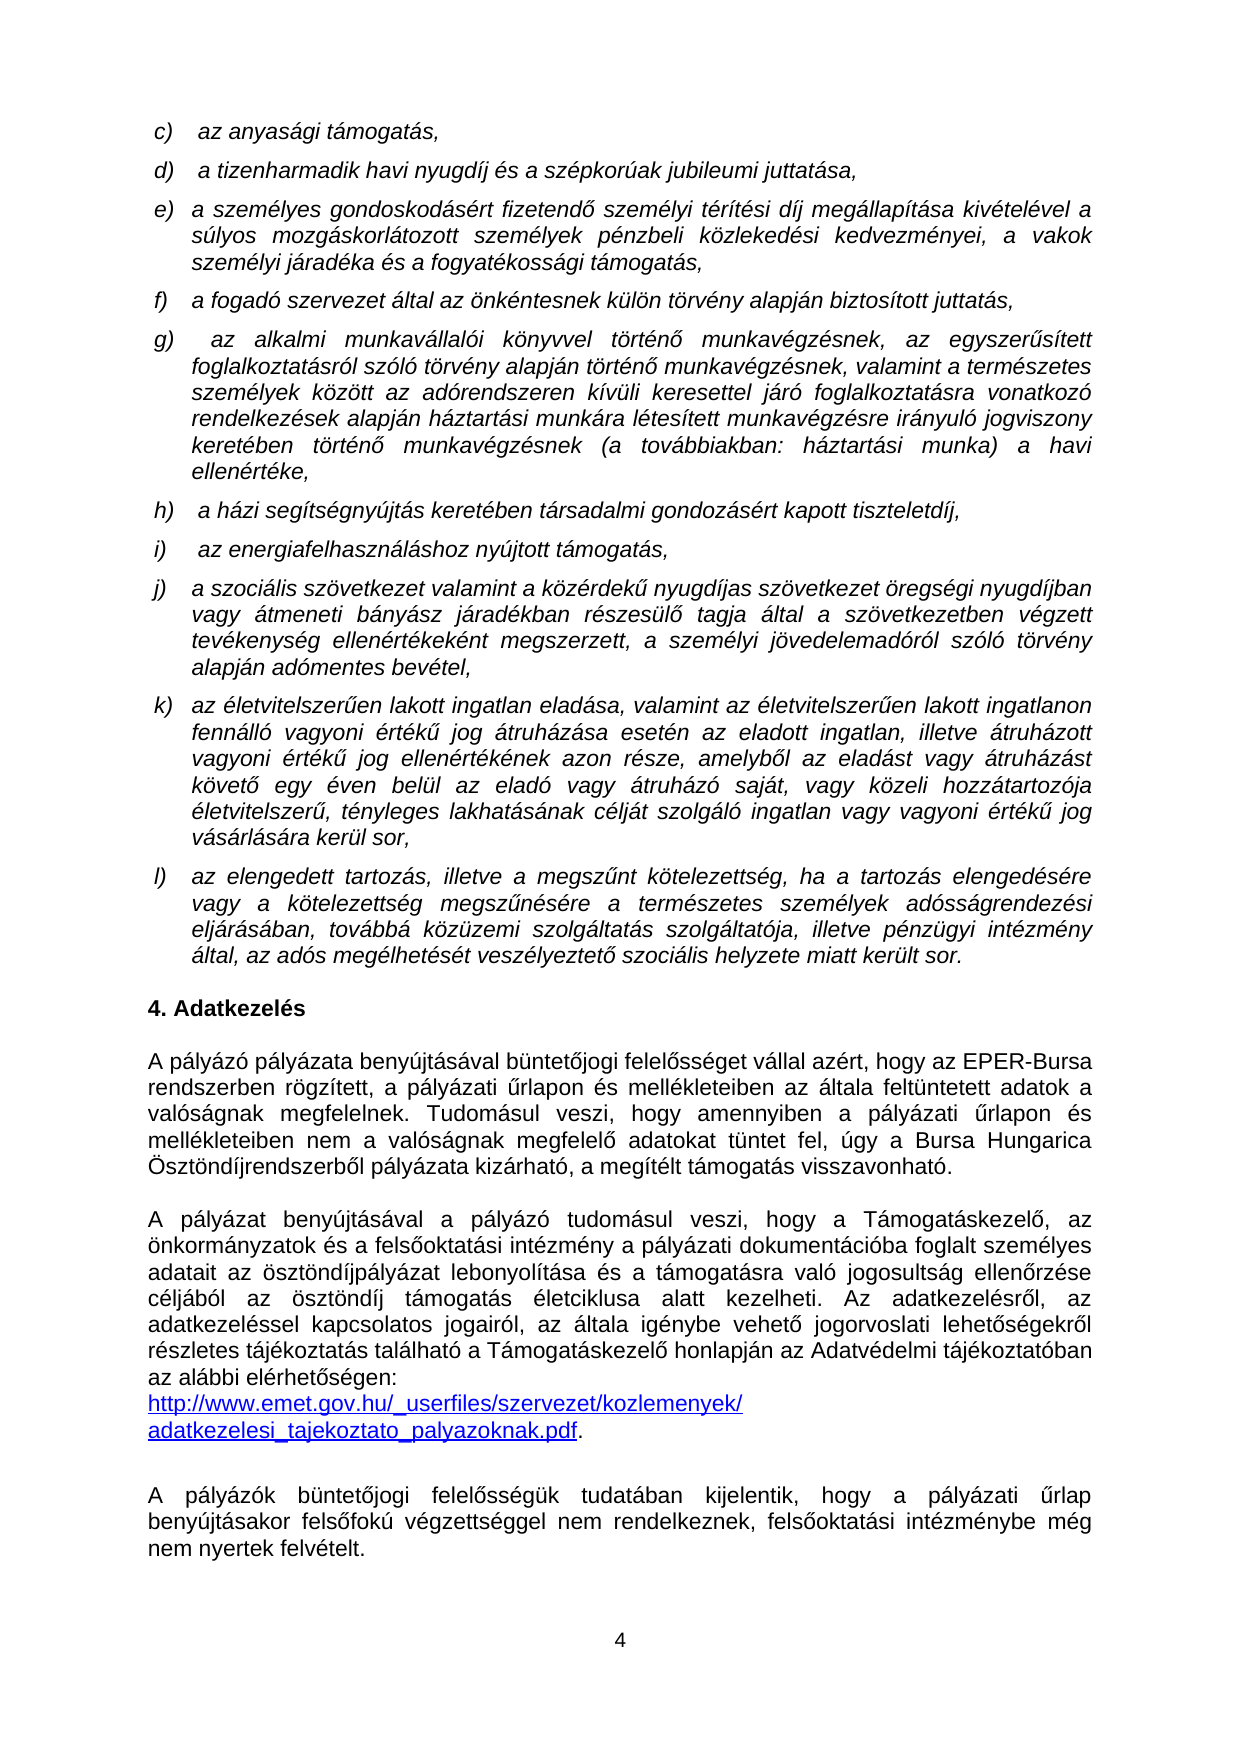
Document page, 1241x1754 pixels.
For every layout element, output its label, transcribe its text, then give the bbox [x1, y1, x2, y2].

text http://www.emet.gov.hu/_userfiles/szervezet/kozlemenyek/adatkezelesi_tajekoztato_palyazoknak.pdf. [148, 1390, 1092, 1443]
text 4. Adatkezelés [148, 995, 1092, 1021]
list a személyes gondoskodásért fizetendő személyi térítési díj megállapítása kivételével a súlyos mozgáskorlátozott személyek pénzbeli közlekedési kedvezményei, a vakok személyi járadéka és a fogyatékossági támogatás, [154, 196, 1092, 275]
list a szociális szövetkezet valamint a közérdekű nyugdíjas szövetkezet öregségi nyugdíjban vagy átmeneti bányász járadékban részesülő tagja által a szövetkezetben végzett tevékenység ellenértékeként megszerzett, a személyi jövedelemadóról szóló törvény alapján adómentes bevétel, [154, 574, 1092, 680]
list az életvitelszerűen lakott ingatlan eladása, valamint az életvitelszerűen lakott ingatlanon fennálló vagyoni értékű jog átruházása esetén az eladott ingatlan, illetve átruházott vagyoni értékű jog ellenértékének azon része, amelyből az eladást vagy átruházást követő egy éven belül az eladó vagy átruházó saját, vagy közeli hozzátartozója életvitelszerű, tényleges lakhatásának célját szolgáló ingatlan vagy vagyoni értékű jog vásárlására kerül sor, [154, 692, 1092, 851]
list a tizenharmadik havi nyugdíj és a szépkorúak jubileumi juttatása, [154, 157, 1092, 183]
list a házi segítségnyújtás keretében társadalmi gondozásért kapott tiszteletdíj, [154, 497, 1092, 523]
list az anyasági támogatás, [154, 118, 1092, 144]
list az energiafelhasználáshoz nyújtott támogatás, [154, 536, 1092, 562]
text A pályázat benyújtásával a pályázó tudomásul veszi, hogy a Támogatáskezelő, az önkormányzatok és a felsőoktatási intézmény a pályázati dokumentációba foglalt személyes adatait az ösztöndíjpályázat lebonyolítása és a támogatásra való jogosultság ellenőrzése céljából az ösztöndíj támogatás életciklusa alatt kezelheti. Az adatkezelésről, az adatkezeléssel kapcsolatos jogairól, az általa igénybe vehető jogorvoslati lehetőségekről részletes tájékoztatás található a Támogatáskezelő honlapján az Adatvédelmi tájékoztatóban az alábbi elérhetőségen: [148, 1206, 1092, 1390]
list az alkalmi munkavállalói könyvvel történő munkavégzésnek, az egyszerűsített foglalkoztatásról szóló törvény alapján történő munkavégzésnek, valamint a természetes személyek között az adórendszeren kívüli keresettel járó foglalkoztatásra vonatkozó rendelkezések alapján háztartási munkára létesített munkavégzésre irányuló jogviszony keretében történő munkavégzésnek (a továbbiakban: háztartási munka) a havi ellenértéke, [154, 326, 1092, 484]
list az elengedett tartozás, illetve a megszűnt kötelezettség, ha a tartozás elengedésére vagy a kötelezettség megszűnésére a természetes személyek adósságrendezési eljárásában, továbbá közüzemi szolgáltatás szolgáltatója, illetve pénzügyi intézmény által, az adós megélhetését veszélyeztető szociális helyzete miatt került sor. [154, 863, 1092, 968]
text A pályázók büntetőjogi felelősségük tudatában kijelentik, hogy a pályázati űrlap benyújtásakor felsőfokú végzettséggel nem rendelkeznek, felsőoktatási intézménybe még nem nyertek felvételt. [148, 1482, 1092, 1561]
text A pályázó pályázata benyújtásával büntetőjogi felelősséget vállal azért, hogy az EPER-Bursa rendszerben rögzített, a pályázati űrlapon és mellékleteiben az általa feltüntetett adatok a valóságnak megfelelnek. Tudomásul veszi, hogy amennyiben a pályázati űrlapon és mellékleteiben nem a valóságnak megfelelő adatokat tüntet fel, úgy a Bursa Hungarica Ösztöndíjrendszerből pályázata kizárható, a megítélt támogatás visszavonható. [148, 1048, 1092, 1179]
list a fogadó szervezet által az önkéntesnek külön törvény alapján biztosított juttatás, [154, 287, 1092, 314]
